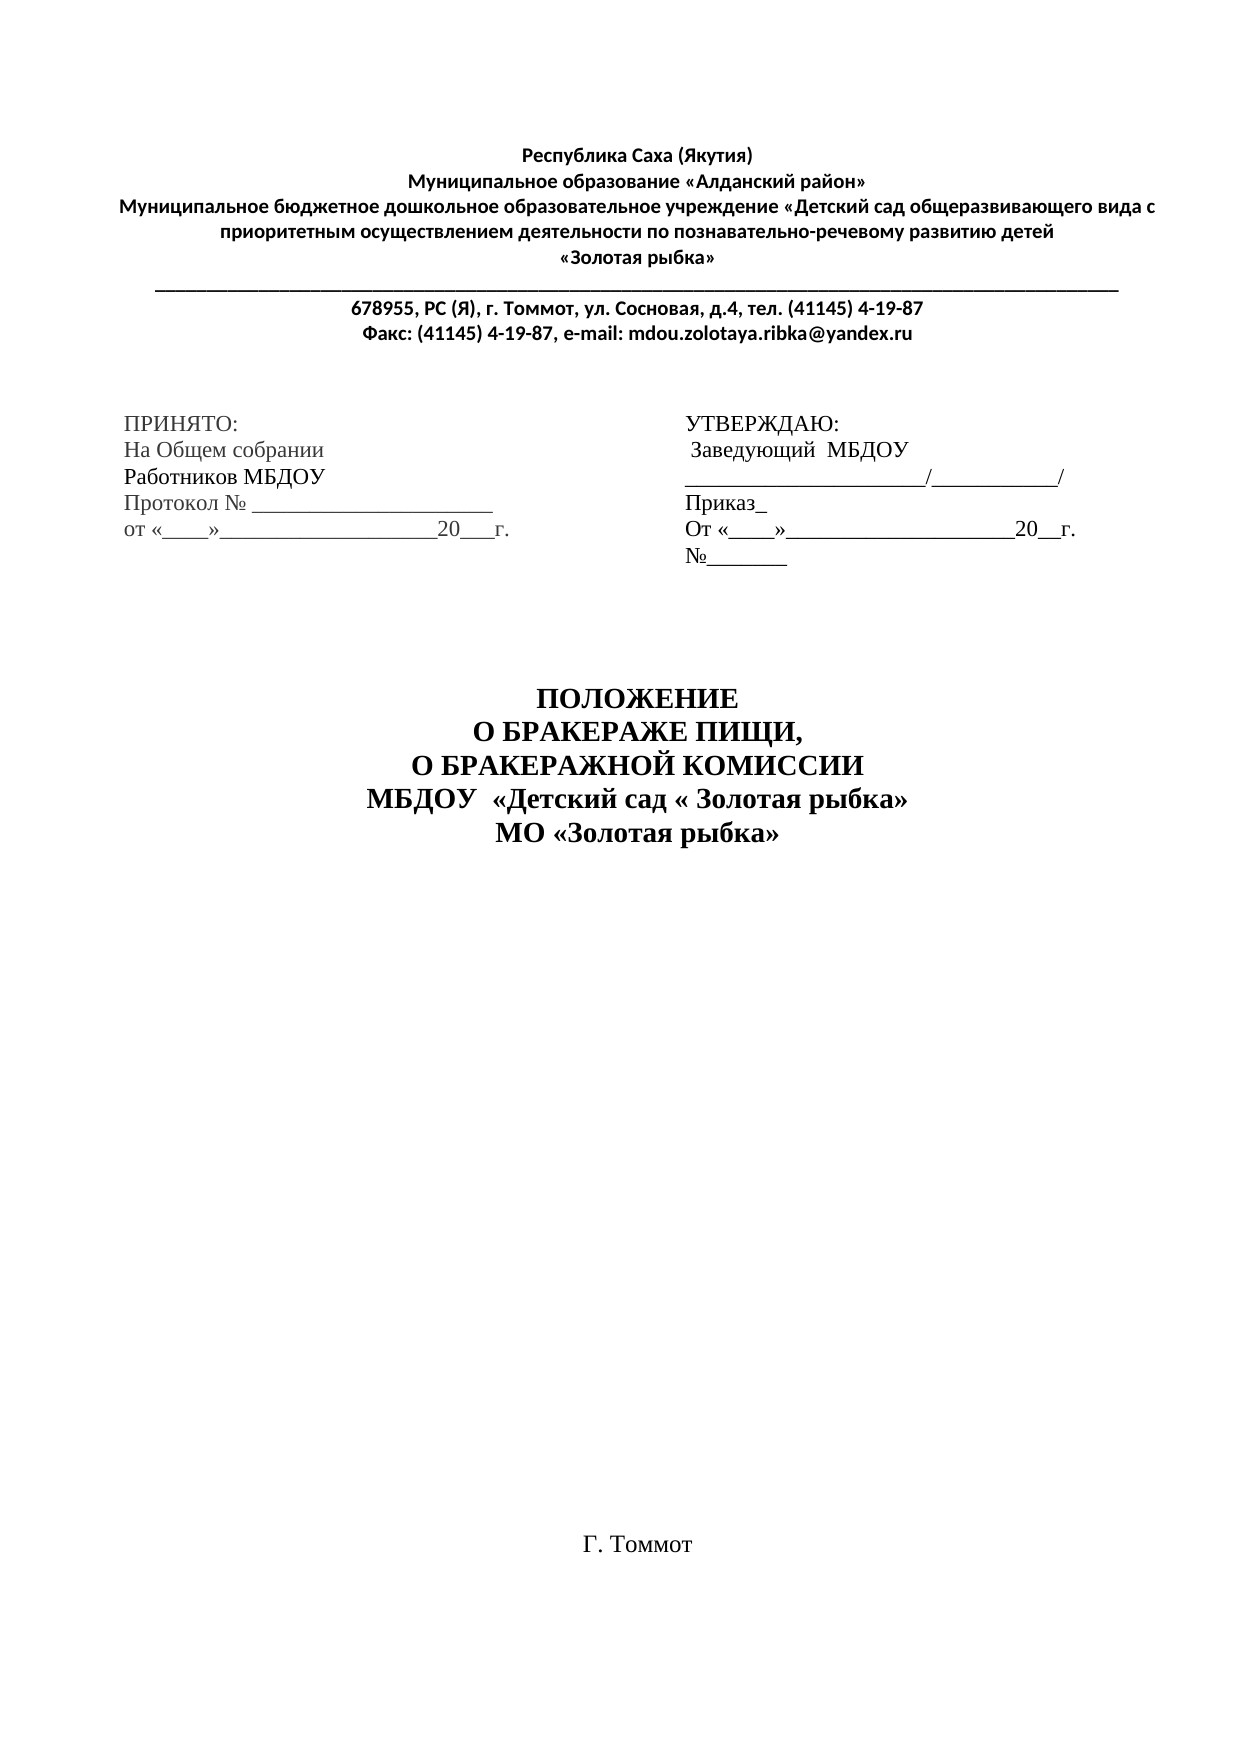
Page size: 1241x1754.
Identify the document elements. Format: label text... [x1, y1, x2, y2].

text О БРАКЕРАЖЕ ПИЩИ, [112, 714, 1162, 748]
text О БРАКЕРАЖНОЙ КОМИССИИ [112, 748, 1162, 781]
text МО «Золотая рыбка» [112, 815, 1162, 848]
text МБДОУ «Детский сад « Золотая рыбка» [112, 781, 1162, 815]
text 678955, РС (Я), г. Томмот, ул. Сосновая, д.4, тел. (41145) 4-19-87 [112, 295, 1162, 320]
table_header ПРИНЯТО: На Общем собрании Работников МБДОУ Протокол № _____________________ от «____»___________________20___г. [113, 410, 673, 594]
table_header УТВЕРЖДАЮ: Заведующий МБДОУ _____________________/___________/ Приказ_ От «____»____________________20__г. №_______ [674, 410, 1220, 594]
text Муниципальное бюджетное дошкольное образовательное учреждение «Детский сад общеразвивающего вида с приоритетным осуществлением деятельности по познавательно-речевому развитию детей [112, 193, 1162, 244]
text «Золотая рыбка» [112, 244, 1162, 269]
text _____________________________________________________________________________________________ [112, 269, 1162, 295]
text Г. Томмот [112, 1529, 1162, 1558]
text ПОЛОЖЕНИЕ [112, 681, 1162, 714]
text Республика Саха (Якутия) [112, 142, 1162, 168]
text Факс: (41145) 4-19-87, e-mail: mdou.zolotaya.ribka@yandex.ru [112, 320, 1162, 346]
text Муниципальное образование «Алданский район» [112, 168, 1162, 193]
